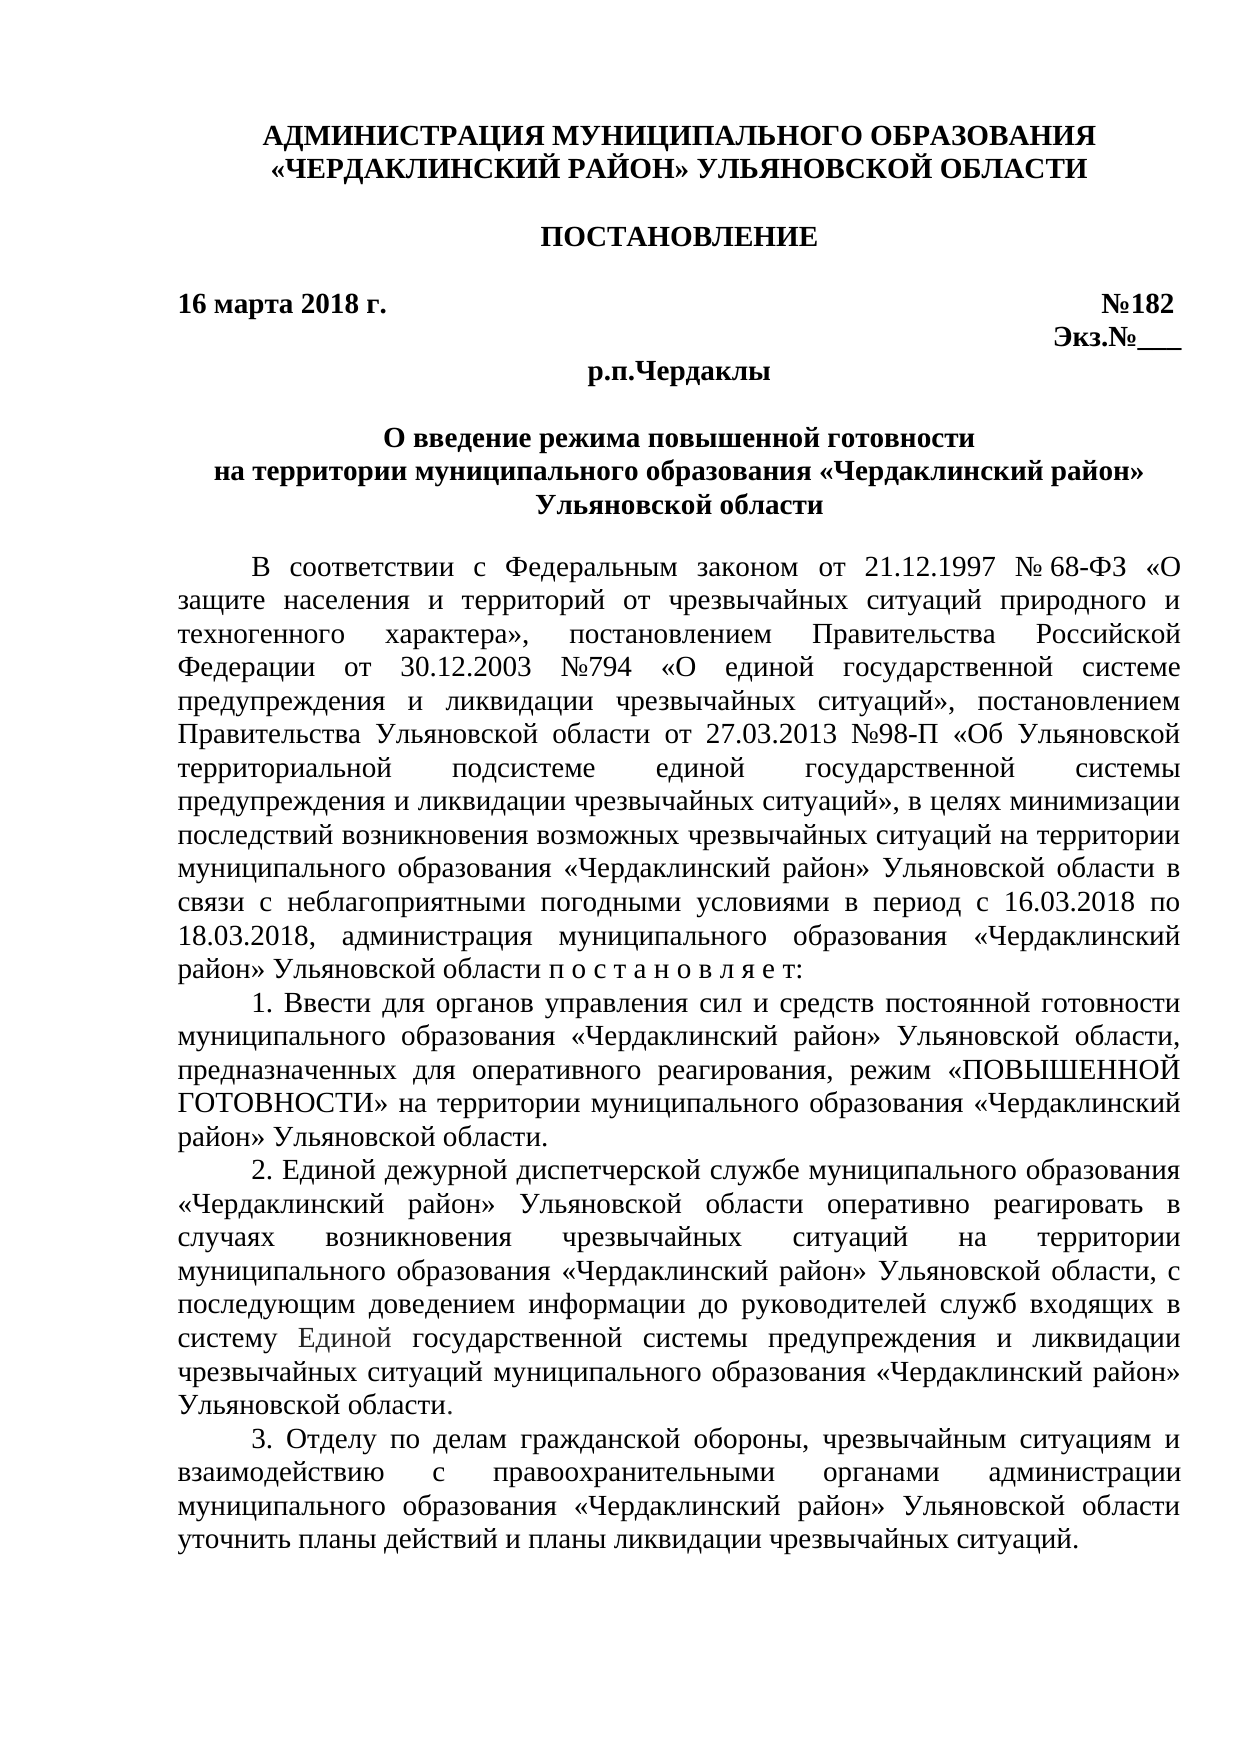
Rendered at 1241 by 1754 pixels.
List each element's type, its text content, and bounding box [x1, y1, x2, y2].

text АДМИНИСТРАЦИЯ МУНИЦИПАЛЬНОГО ОБРАЗОВАНИЯ [177, 118, 1181, 152]
text В соответствии с Федеральным законом от 21.12.1997 № 68-ФЗ «О защите населения и территорий от чрезвычайных ситуаций природного и техногенного характера», постановлением Правительства Российской Федерации от 30.12.2003 №794 «О единой государственной системе предупреждения и ликвидации чрезвычайных ситуаций», постановлением Правительства Ульяновской области от 27.03.2013 №98-П «Об Ульяновской территориальной подсистеме единой государственной системы предупреждения и ликвидации чрезвычайных ситуаций», в целях минимизации последствий возникновения возможных чрезвычайных ситуаций на территории муниципального образования «Чердаклинский район» Ульяновской области в связи с неблагоприятными погодными условиями в период с 16.03.2018 по 18.03.2018, администрация муниципального образования «Чердаклинский район» Ульяновской области п о с т а н о в л я е т: [177, 549, 1181, 985]
text 2. Единой дежурной диспетчерской службе муниципального образования «Чердаклинский район» Ульяновской области оперативно реагировать в случаях возникновения чрезвычайных ситуаций на территории муниципального образования «Чердаклинский район» Ульяновской области, с последующим доведением информации до руководителей служб входящих в систему Единой государственной системы предупреждения и ликвидации чрезвычайных ситуаций муниципального образования «Чердаклинский район» Ульяновской области. [177, 1152, 1181, 1354]
text на территории муниципального образования «Чердаклинский район» Ульяновской области [177, 453, 1181, 521]
text 3. Отделу по делам гражданской обороны, чрезвычайным ситуациям и взаимодействию с правоохранительными органами администрации муниципального образования «Чердаклинский район» Ульяновской области уточнить планы действий и планы ликвидации чрезвычайных ситуаций. [177, 1421, 1181, 1555]
text 2. Единой дежурной диспетчерской службе муниципального образования «Чердаклинский район» Ульяновской области оперативно реагировать в случаях возникновения чрезвычайных ситуаций на территории муниципального образования «Чердаклинский район» Ульяновской области, с последующим доведением информации до руководителей служб входящих в систему Единой государственной системы предупреждения и ликвидации чрезвычайных ситуаций муниципального образования «Чердаклинский район» Ульяновской области. [453, 1354, 1181, 1421]
text Экз.№___ [177, 319, 1181, 353]
text 16 марта 2018 г. №182 [177, 286, 1181, 319]
text 1. Ввести для органов управления сил и средств постоянной готовности муниципального образования «Чердаклинский район» Ульяновской области, предназначенных для оперативного реагирования, режим «ПОВЫШЕННОЙ ГОТОВНОСТИ» на территории муниципального образования «Чердаклинский район» Ульяновской области. [177, 985, 1181, 1152]
text О введение режима повышенной готовности [177, 420, 1181, 453]
text р.п.Чердаклы [177, 353, 1181, 386]
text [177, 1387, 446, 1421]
text «ЧЕРДАКЛИНСКИЙ РАЙОН» УЛЬЯНОВСКОЙ ОБЛАСТИ [177, 152, 1181, 185]
text ПОСТАНОВЛЕНИЕ [177, 219, 1181, 252]
